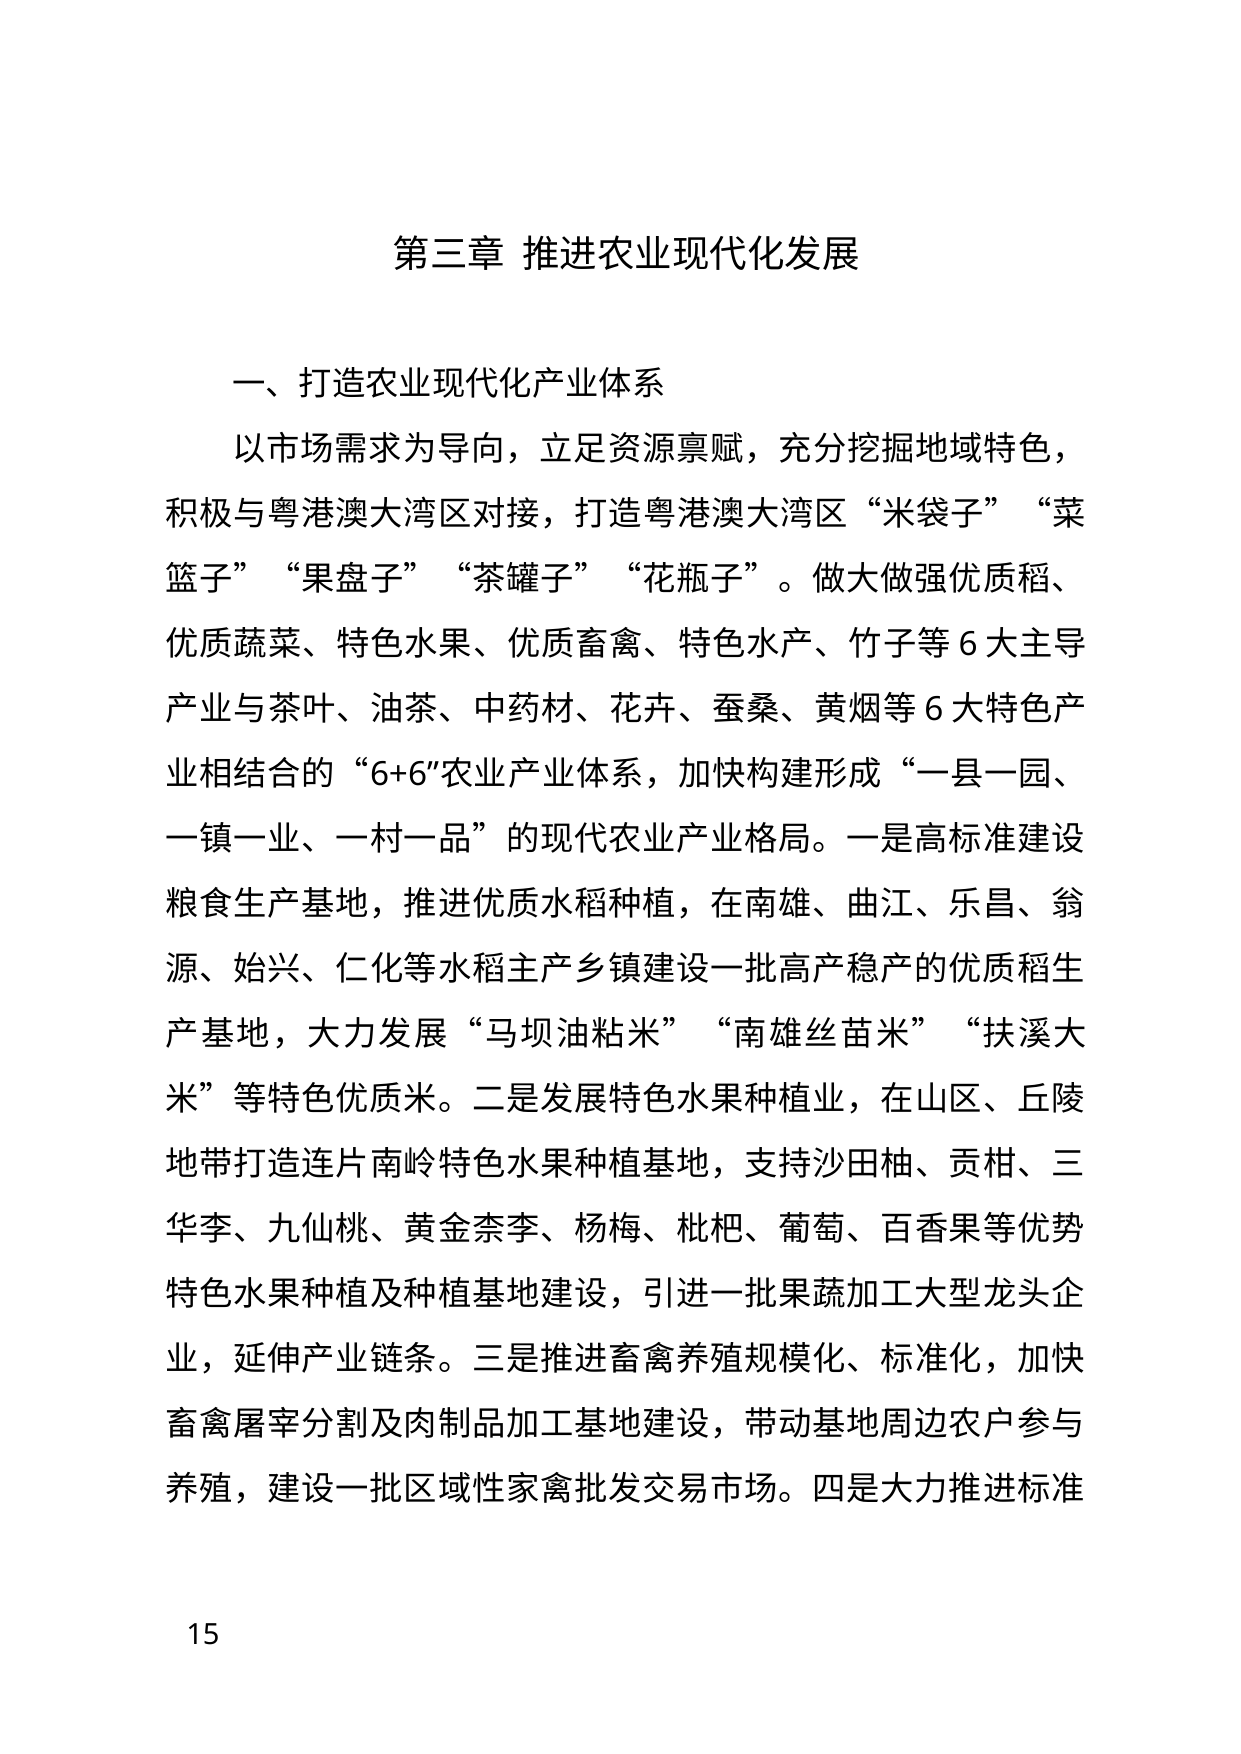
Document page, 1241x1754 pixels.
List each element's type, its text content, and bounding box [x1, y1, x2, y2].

text 一、打造农业现代化产业体系 [165, 348, 1087, 413]
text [165, 413, 1087, 1518]
text 第三章 推进农业现代化发展 [165, 218, 1087, 283]
